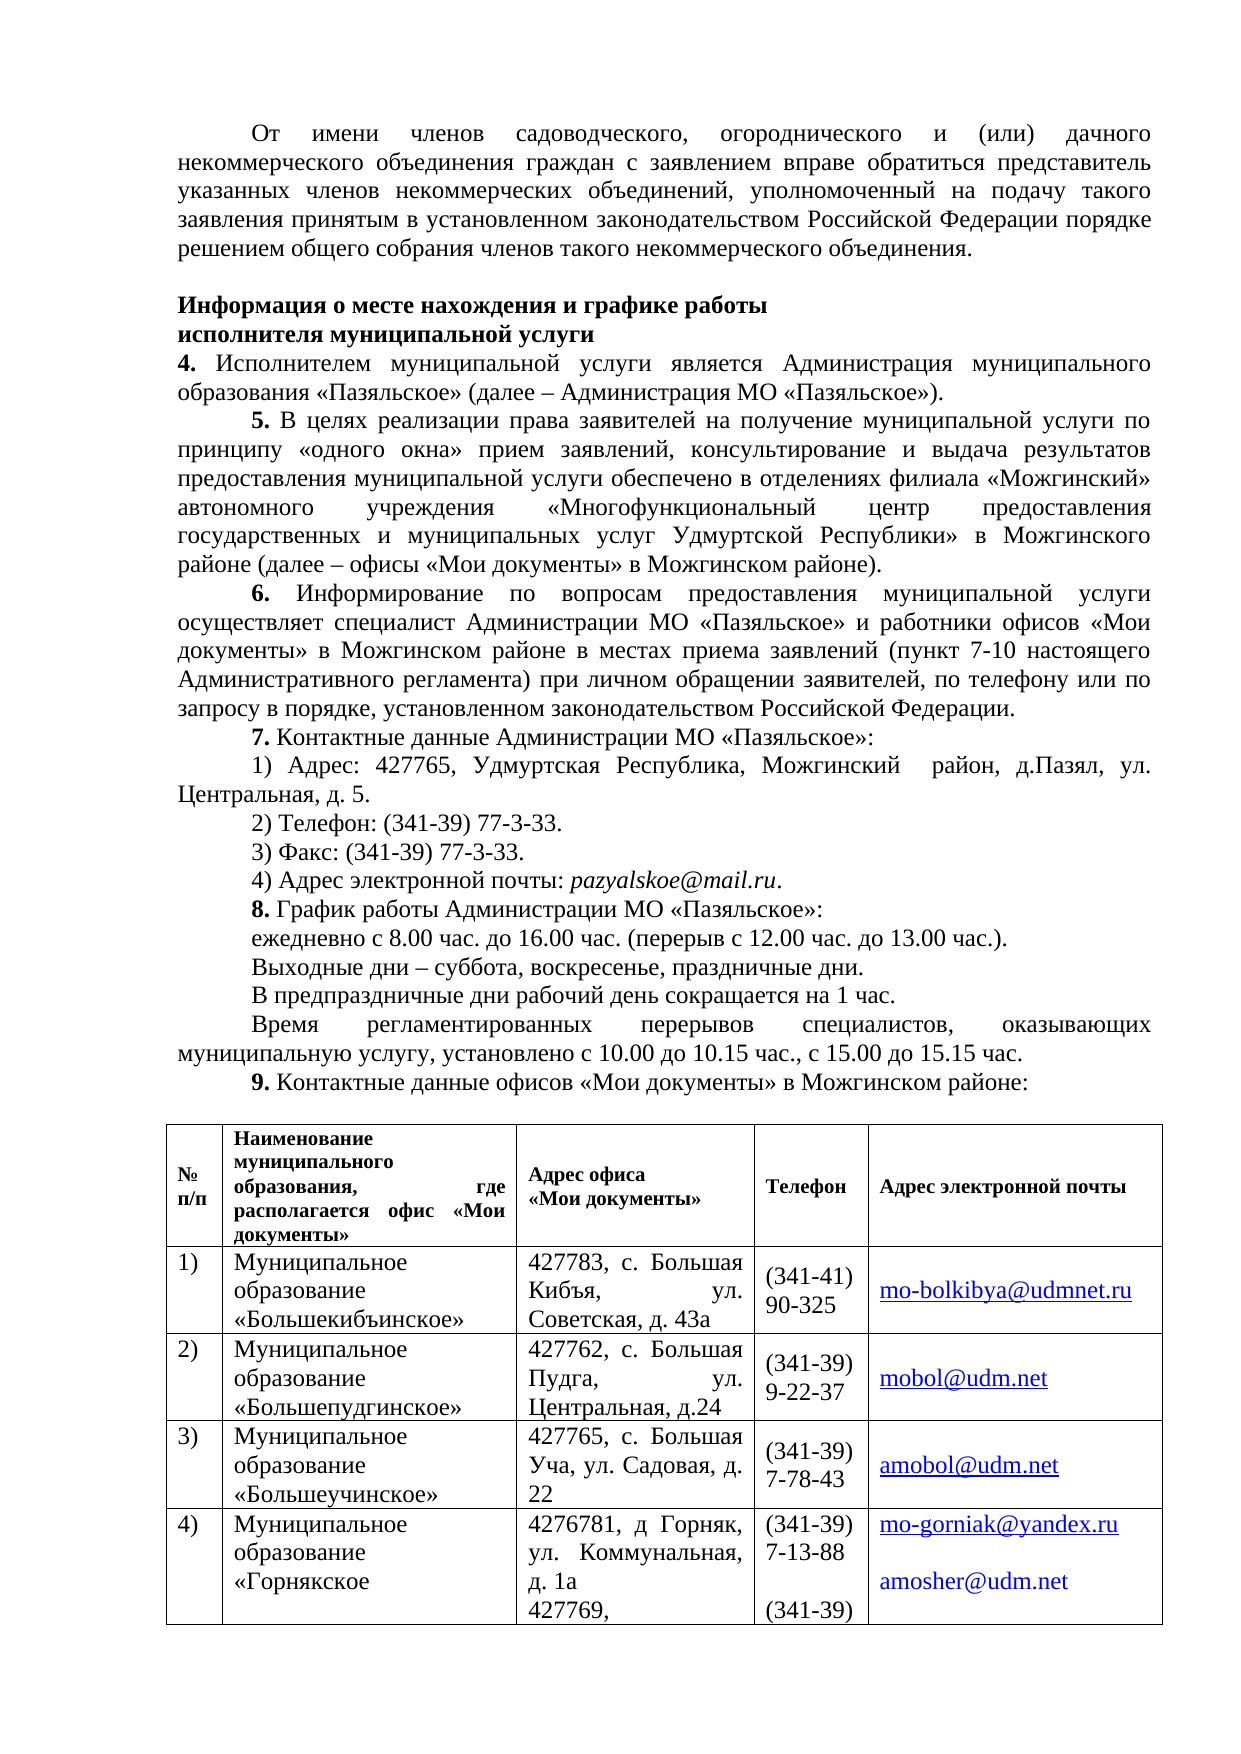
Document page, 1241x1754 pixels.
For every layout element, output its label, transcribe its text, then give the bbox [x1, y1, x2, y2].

table_header Адрес электронной почты [869, 1125, 1162, 1246]
text В предпраздничные дни рабочий день сокращается на 1 час. [177, 981, 1152, 1009]
text 8. График работы Администрации МО «Пазяльское»: [177, 894, 1152, 923]
table_cell mo-bolkibya@udmnet.ru [869, 1247, 1162, 1333]
table_header № п/п [167, 1125, 222, 1246]
text 4) Адрес электронной почты: pazyalskoe@mail.ru. [177, 866, 1152, 894]
text 7. Контактные данные Администрации МО «Пазяльское»: [177, 722, 1152, 751]
table_header Наименование муниципального образования, где располагается офис «Мои документы» [223, 1125, 516, 1246]
table_cell (341-41) 90-325 [755, 1247, 868, 1333]
table_cell amobol@udm.net [869, 1421, 1162, 1508]
text ежедневно с 8.00 час. до 16.00 час. (перерыв с 12.00 час. до 13.00 час.). [177, 923, 1152, 952]
text 5. В целях реализации права заявителей на получение муниципальной услуги по принципу «одного окна» прием заявлений, консультирование и выдача результатов предоставления муниципальной услуги обеспечено в отделениях филиала «Можгинский» автономного учреждения «Многофункциональный центр предоставления государственных и муниципальных услуг Удмуртской Республики» в Можгинского районе (далее – офисы «Мои документы» в Можгинском районе). [177, 406, 1152, 578]
table_cell mobol@udm.net [869, 1334, 1162, 1420]
text Выходные дни – суббота, воскресенье, праздничные дни. [177, 952, 1152, 981]
text 3) Факс: (341-39) 77-3-33. [177, 837, 1152, 866]
text 6. Информирование по вопросам предоставления муниципальной услуги осуществляет специалист Администрации МО «Пазяльское» и работники офисов «Мои документы» в Можгинском районе в местах приема заявлений (пункт 7-10 настоящего Административного регламента) при личном обращении заявителей, по телефону или по запросу в порядке, установленном законодательством Российской Федерации. [177, 578, 1152, 722]
table_cell (341-39) 7-78-43 [755, 1421, 868, 1508]
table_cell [517, 1509, 754, 1624]
table_cell 427783, с. Большая Кибъя, ул. Советская, д. 43а [517, 1247, 754, 1333]
table_cell Муниципальное образование «Большеучинское» [223, 1421, 516, 1508]
table_cell (341-39) 9-22-37 [755, 1334, 868, 1420]
table_cell 4) [167, 1509, 222, 1624]
table_cell Муниципальное образование «Большепудгинское» [223, 1334, 516, 1420]
text 2) Телефон: (341-39) 77-3-33. [177, 808, 1152, 837]
table_cell 2) [167, 1334, 222, 1420]
table_cell 3) [167, 1421, 222, 1508]
text 1) Адрес: 427765, Удмуртская Республика, Можгинский район, д.Пазял, ул. Центральная, д. 5. [177, 751, 1152, 808]
text От имени членов садоводческого, огороднического и (или) дачного некоммерческого объединения граждан с заявлением вправе обратиться представитель указанных членов некоммерческих объединений, уполномоченный на подачу такого заявления принятым в установленном законодательством Российской Федерации порядке решением общего собрания членов такого некоммерческого объединения. [177, 118, 1152, 262]
table_cell Муниципальное образование «Большекибъинское» [223, 1247, 516, 1333]
text исполнителя муниципальной услуги [177, 319, 1152, 348]
text 4. Исполнителем муниципальной услуги является Администрация муниципального образования «Пазяльское» (далее – Администрация МО «Пазяльское»). [177, 348, 1152, 406]
table_cell 1) [167, 1247, 222, 1333]
table_cell 427765, с. Большая Уча, ул. Садовая, д. 22 [517, 1421, 754, 1508]
table_header Телефон [755, 1125, 868, 1246]
table_cell (341-39) 7-13-88 (341-39) 7-92-31 [755, 1509, 868, 1624]
table_cell Муниципальное образование «Горнякское [223, 1509, 516, 1624]
text Информация о месте нахождения и графике работы [177, 291, 1152, 319]
text 9. Контактные данные офисов «Мои документы» в Можгинском районе: [177, 1067, 1152, 1096]
text Время регламентированных перерывов специалистов, оказывающих муниципальную услугу, установлено с 10.00 до 10.15 час., с 15.00 до 15.15 час. [177, 1009, 1152, 1067]
table_cell 427762, с. Большая Пудга, ул. Центральная, д.24 [517, 1334, 754, 1420]
table_cell mo-gorniak@yandex.ru amosher@udm.net [869, 1509, 1162, 1624]
table_header Адрес офиса «Мои документы» [517, 1125, 754, 1246]
